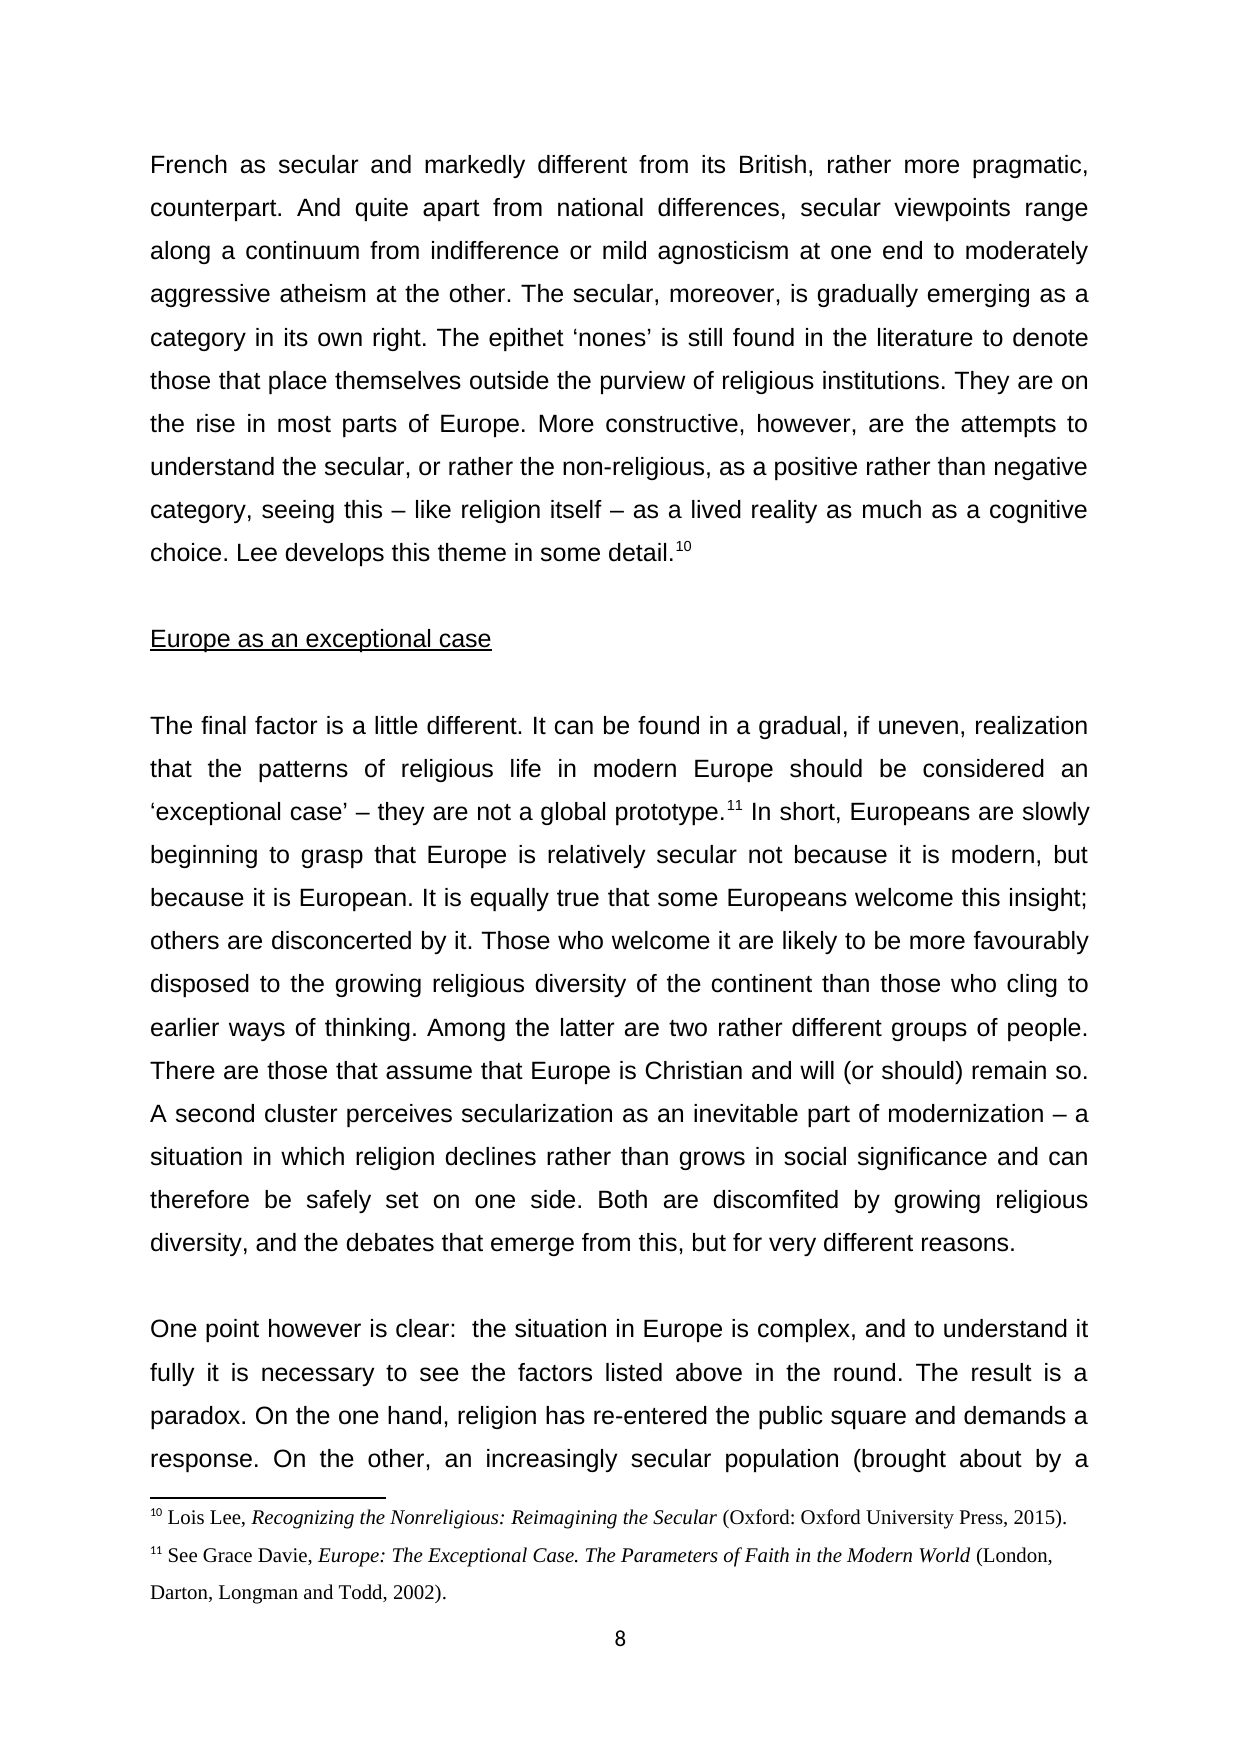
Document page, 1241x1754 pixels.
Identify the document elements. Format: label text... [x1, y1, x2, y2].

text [150, 1314, 1090, 1472]
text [150, 150, 1090, 567]
text Europe as an exceptional case [150, 624, 1090, 653]
text The final factor is a little different. It can be found in a gradual, if uneven, realization that the patterns of religious life in modern Europe should be considered an ‘exceptional case’ – they are not a global prototype. In short, Europeans are slowly beginning to grasp that Europe is relatively secular not because it is modern, but because it is European. It is equally true that some Europeans welcome this insight; others are disconcerted by it. Those who welcome it are likely to be more favourably disposed to the growing religious diversity of the continent than those who cling to earlier ways of thinking. Among the latter are two rather different groups of people. There are those that assume that Europe is Christian and will (or should) remain so. A second cluster perceives secularization as an inevitable part of modernization – a situation in which religion declines rather than grows in social significance and can therefore be safely set on one side. Both are discomfited by growing religious diversity, and the debates that emerge from this, but for very different reasons. [150, 711, 1090, 1257]
